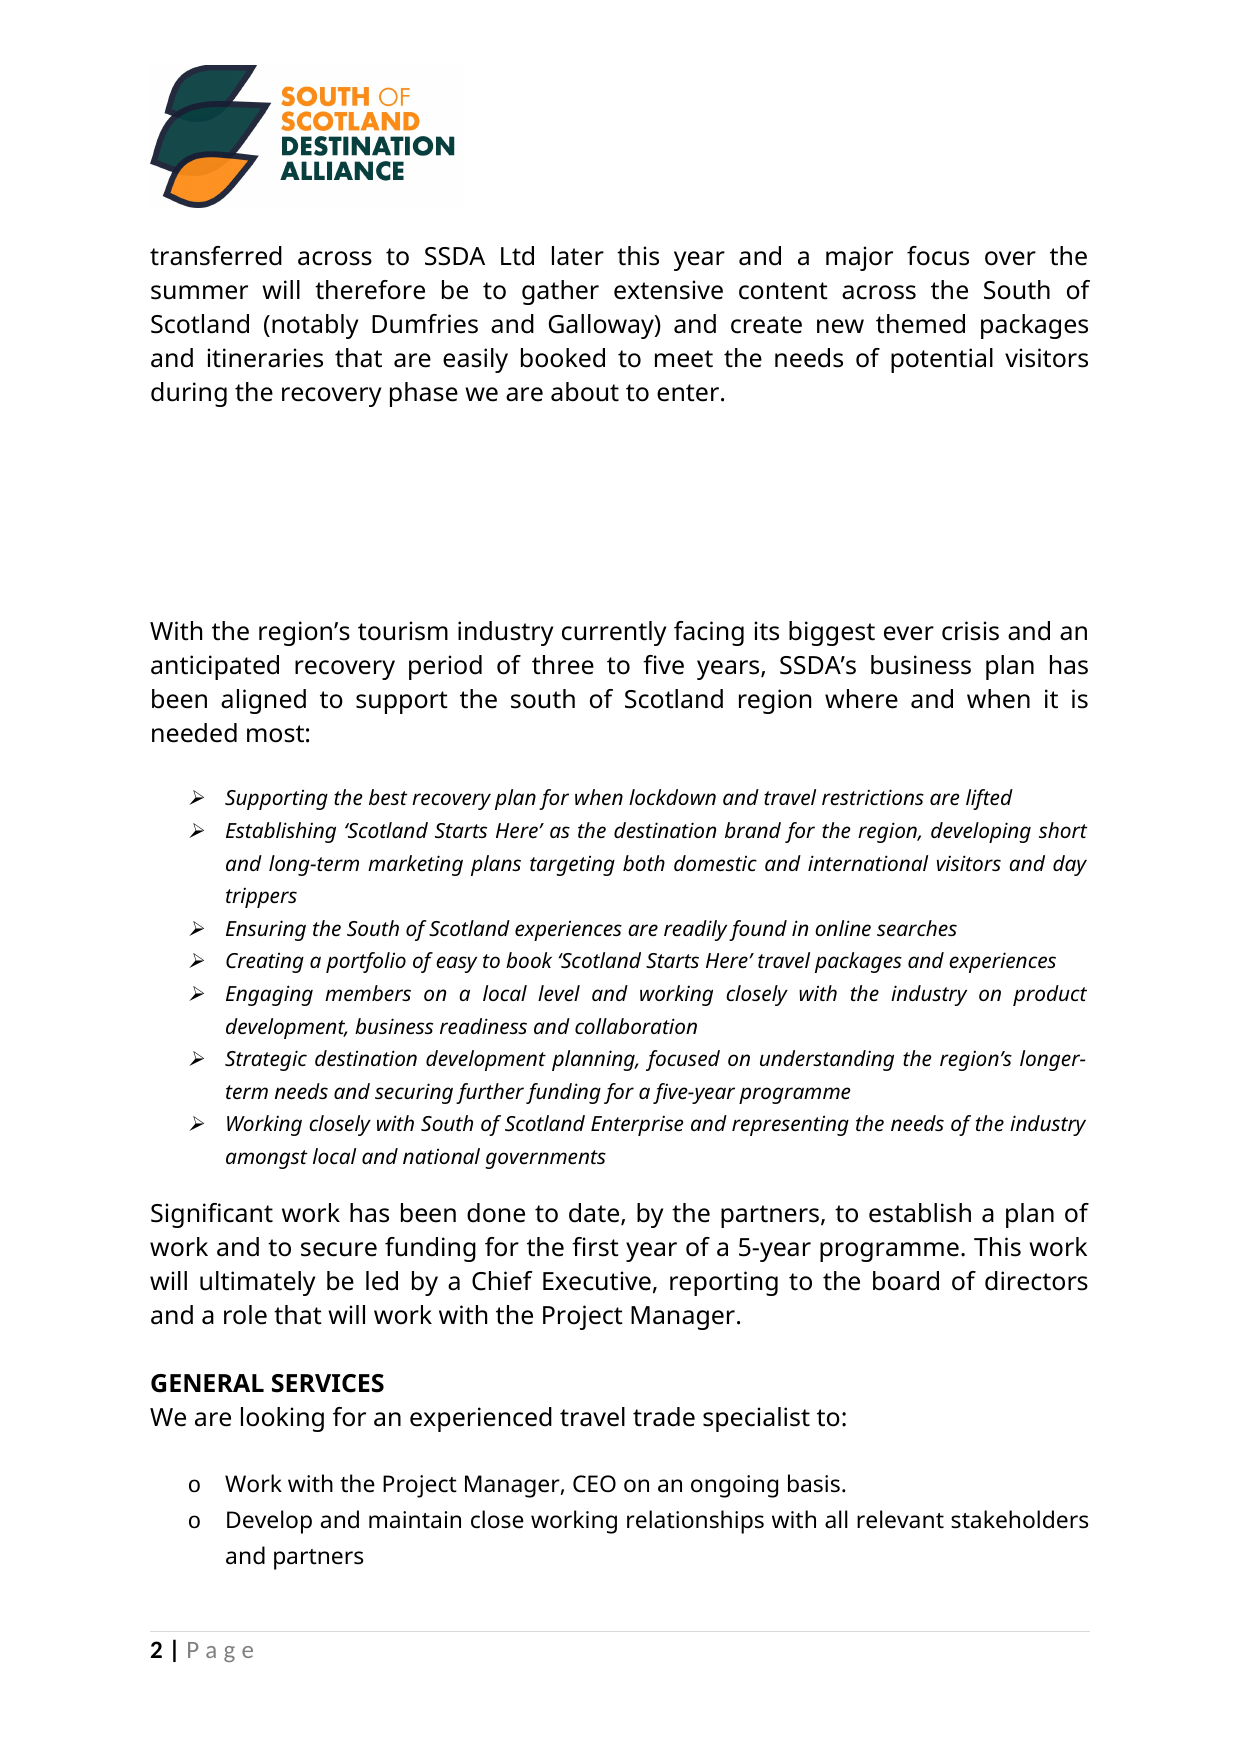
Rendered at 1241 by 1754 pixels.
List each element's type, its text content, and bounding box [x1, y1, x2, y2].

list Creating a portfolio of easy to book ‘Scotland Starts Here’ travel packages and experiences [187, 947, 1090, 975]
text With the region’s tourism industry currently facing its biggest ever crisis and an anticipated recovery period of three to five years, SSDA’s business plan has been aligned to support the south of Scotland region where and when it is needed most: [150, 613, 1090, 749]
list Supporting the best recovery plan for when lockdown and travel restrictions are lifted [187, 783, 1090, 812]
list Strategic destination development planning, focused on understanding the region’s longer-term needs and securing further funding for a five-year programme [187, 1044, 1090, 1105]
text We are looking for an experienced travel trade specialist to: [150, 1400, 1090, 1434]
list Establishing ‘Scotland Starts Here’ as the destination brand for the region, developing short and long-term marketing plans targeting both domestic and international visitors and day trippers [187, 816, 1090, 910]
list Develop and maintain close working relationships with all relevant stakeholders and partners [187, 1504, 1090, 1571]
list Work with the Project Manager, CEO on an ongoing basis. [187, 1468, 1090, 1499]
text GENERAL SERVICES [150, 1366, 1090, 1400]
list Engaging members on a local level and working closely with the industry on product development, business readiness and collaboration [187, 979, 1090, 1040]
picture [150, 65, 464, 208]
list Ensuring the South of Scotland experiences are readily found in online searches [187, 914, 1090, 942]
text Significant work has been done to date, by the partners, to establish a plan of work and to secure funding for the first year of a 5-year programme. This work will ultimately be led by a Chief Executive, reporting to the board of directors and a role that will work with the Project Manager. [150, 1196, 1090, 1332]
list Working closely with South of Scotland Enterprise and representing the needs of the industry amongst local and national governments [187, 1109, 1090, 1171]
